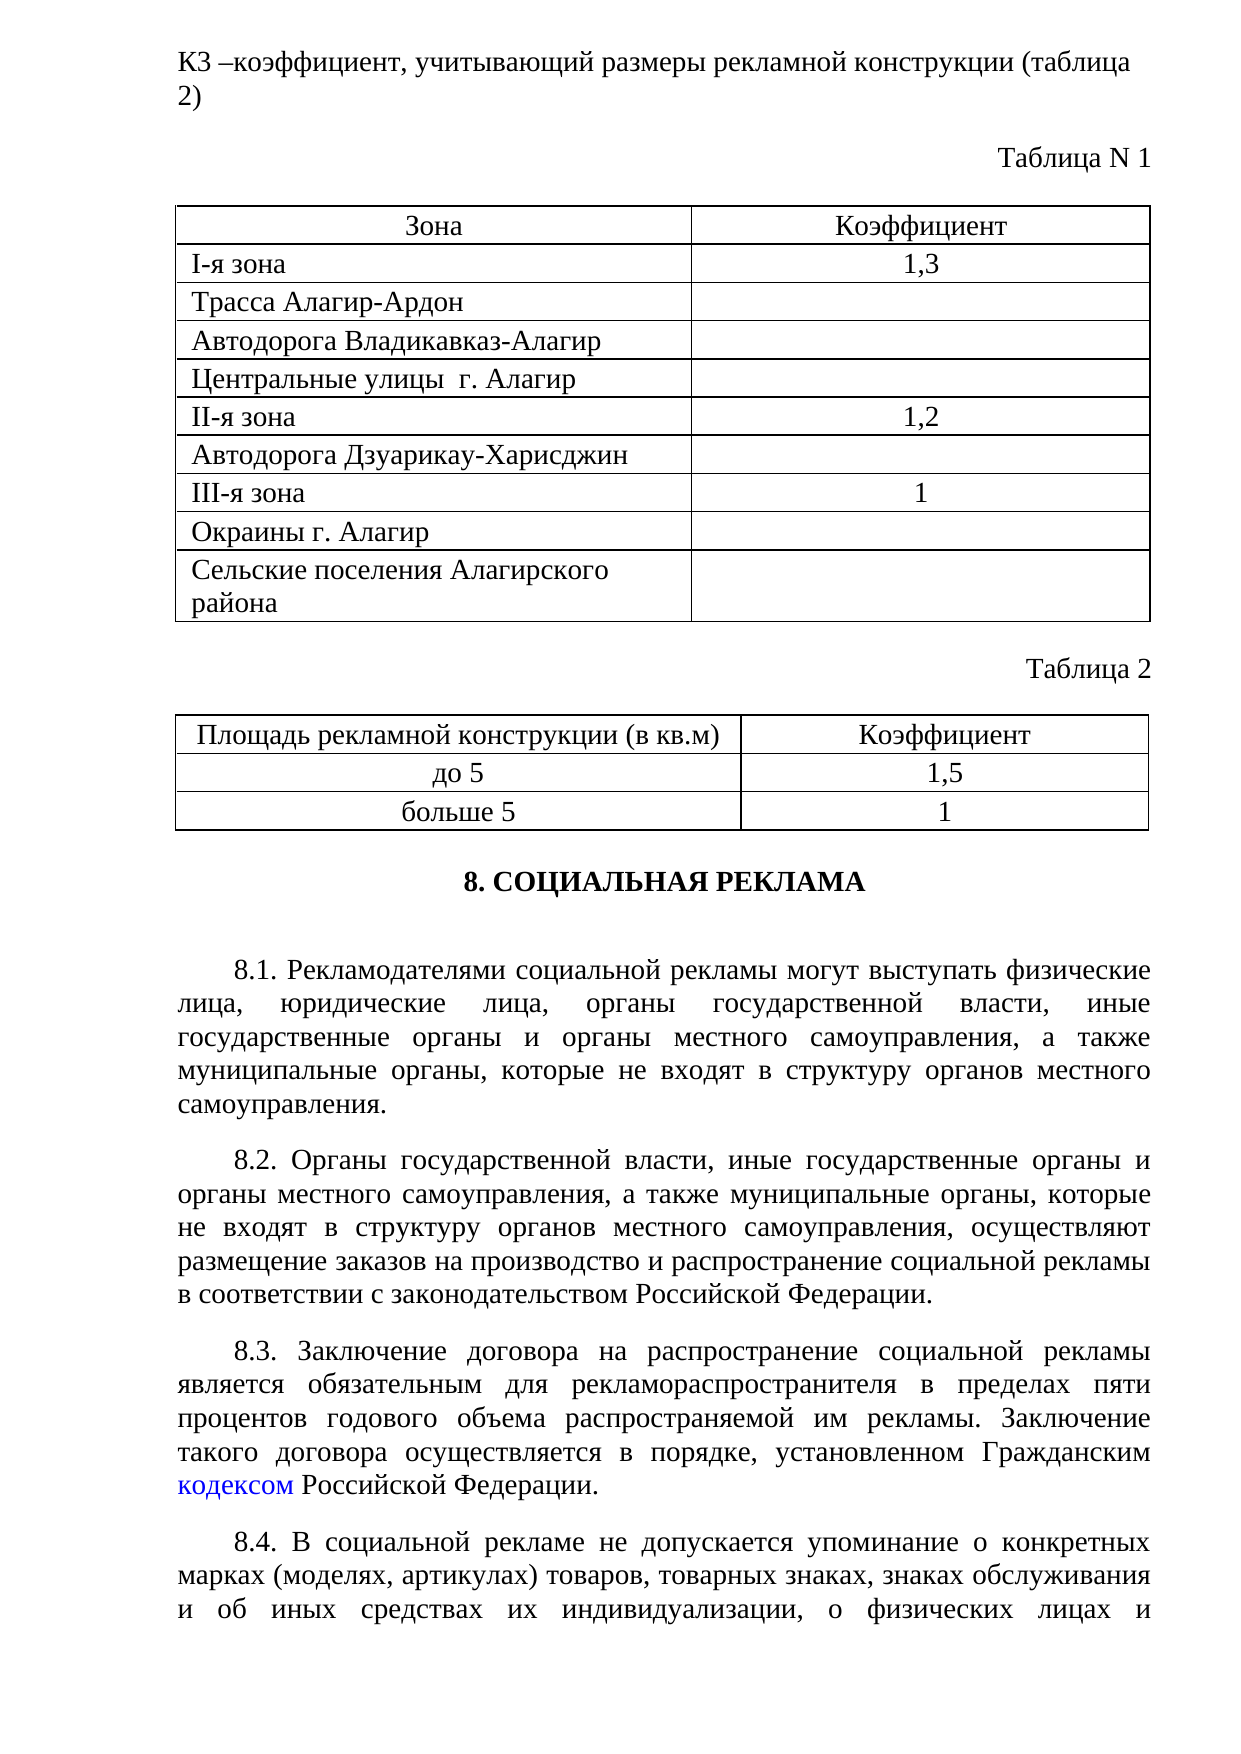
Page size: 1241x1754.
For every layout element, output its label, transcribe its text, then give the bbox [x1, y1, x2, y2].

table_header Коэффициент [742, 716, 1148, 752]
text Таблица N 1 [177, 141, 1152, 174]
table_cell Автодорога Владикавказ-Алагир [176, 321, 691, 358]
table_cell Окраины г. Алагир [176, 512, 691, 549]
table_cell 1 [742, 792, 1148, 829]
text 8. СОЦИАЛЬНАЯ РЕКЛАМА [177, 864, 1152, 897]
table_cell [692, 436, 1149, 472]
table_cell [692, 360, 1149, 396]
text 8.3. Заключение договора на распространение социальной рекламы является обязательным для рекламораспространителя в пределах пяти процентов годового объема распространяемой им рекламы. Заключение такого договора осуществляется в порядке, установленном Гражданским кодексом Российской Федерации. [177, 1333, 1152, 1501]
table_cell III-я зона [176, 474, 691, 511]
text 8.1. Рекламодателями социальной рекламы могут выступать физические лица, юридические лица, органы государственной власти, иные государственные органы и органы местного самоуправления, а также муниципальные органы, которые не входят в структуру органов местного самоуправления. [177, 952, 1152, 1119]
text Таблица 2 [177, 651, 1152, 685]
table_cell Коэффициент [692, 207, 1149, 243]
table_cell I-я зона [176, 244, 691, 281]
table_cell 1,2 [692, 398, 1149, 434]
table_cell [692, 512, 1149, 549]
table_cell Зона [176, 206, 691, 243]
table_cell 1,3 [692, 245, 1149, 281]
text 8.2. Органы государственной власти, иные государственные органы и органы местного самоуправления, а также муниципальные органы, которые не входят в структуру органов местного самоуправления, осуществляют размещение заказов на производство и распространение социальной рекламы в соответствии с законодательством Российской Федерации. [177, 1142, 1152, 1310]
table_cell [692, 283, 1149, 319]
table_cell Сельские поселения Алагирского района [176, 550, 691, 621]
table_cell больше 5 [176, 792, 740, 829]
table_cell Трасса Алагир-Ардон [176, 283, 691, 319]
table_cell 1,5 [742, 754, 1148, 791]
table_cell [692, 551, 1149, 621]
table_header Площадь рекламной конструкции (в кв.м) [176, 716, 740, 752]
table_cell до 5 [176, 754, 740, 791]
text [177, 1524, 1152, 1624]
table_cell [692, 321, 1149, 358]
table_cell Автодорога Дзуарикау-Харисджин [176, 435, 691, 472]
table_cell 1 [692, 474, 1149, 511]
table_cell II-я зона [176, 397, 691, 434]
table_cell Центральные улицы г. Алагир [176, 359, 691, 396]
text К3 –коэффициент, учитывающий размеры рекламной конструкции (таблица 2) [177, 44, 1152, 111]
